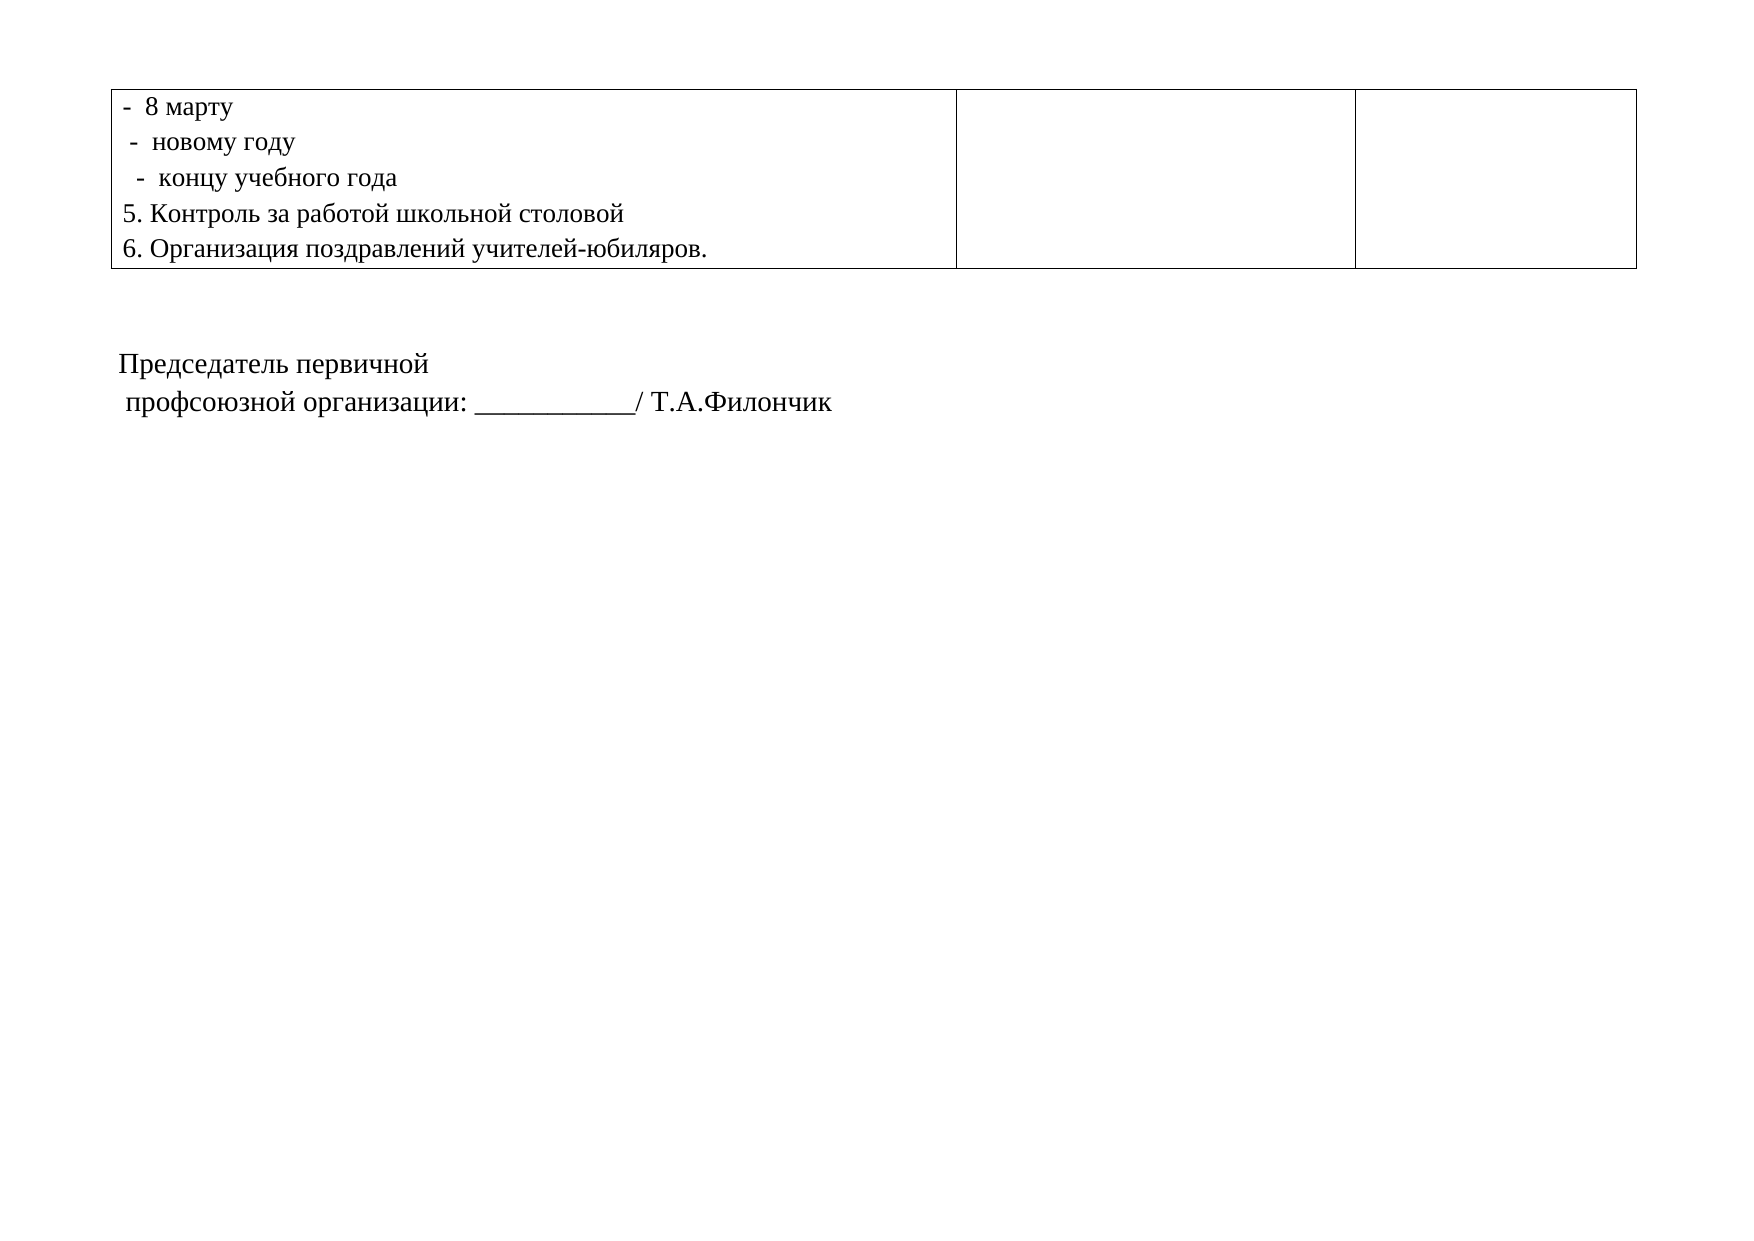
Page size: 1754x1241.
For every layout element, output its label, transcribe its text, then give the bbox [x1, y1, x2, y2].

table_cell [957, 90, 1355, 268]
text Председатель первичной [118, 346, 1636, 379]
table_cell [112, 90, 956, 268]
table_cell [1356, 90, 1636, 268]
text профсоюзной организации: ___________/ Т.А.Филончик [118, 384, 1636, 418]
